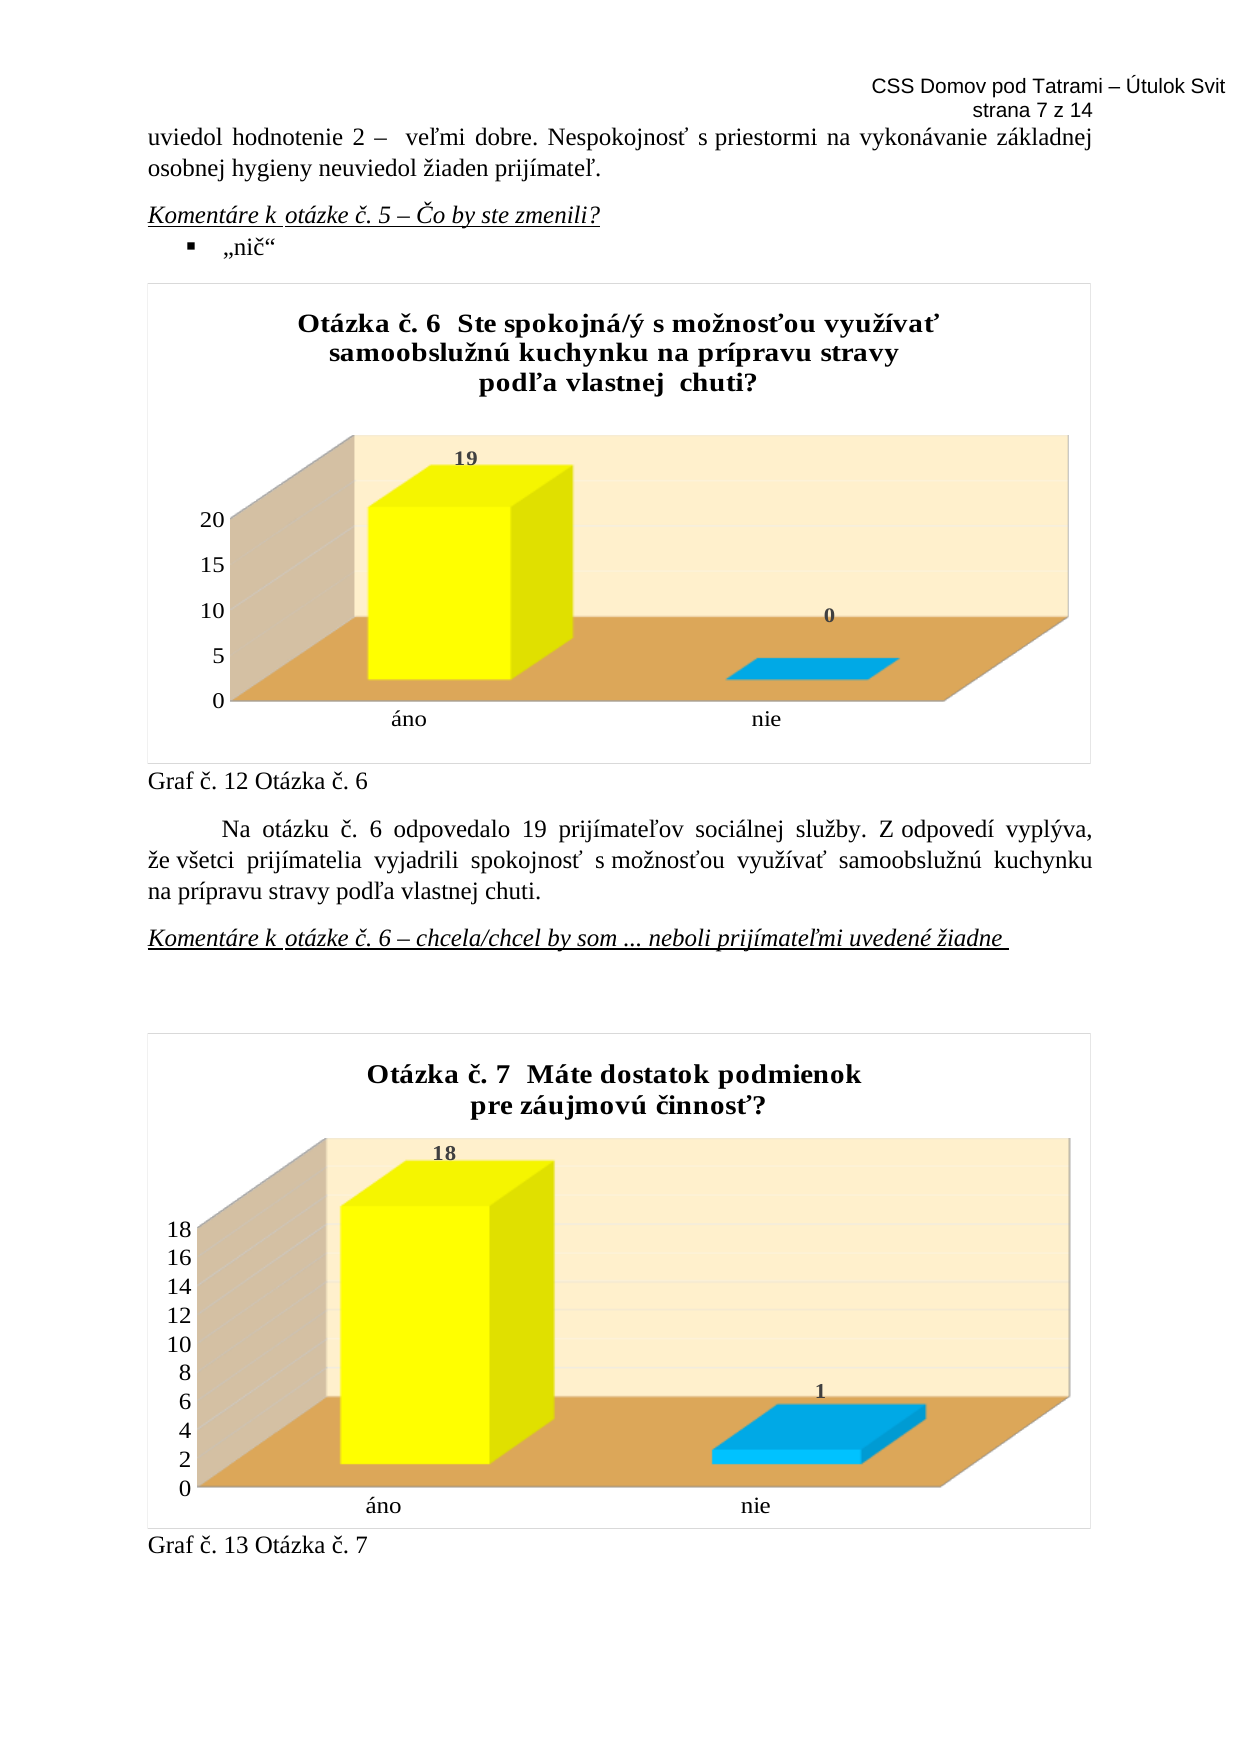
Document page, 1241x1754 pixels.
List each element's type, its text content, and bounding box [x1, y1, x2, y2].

text Na otázku č. 6 odpovedalo 19 prijímateľov sociálnej služby. Z odpovedí vyplýva, že všetci prijímatelia vyjadrili spokojnosť s možnosťou využívať samoobslužnú kuchynku na prípravu stravy podľa vlastnej chuti. [148, 814, 1092, 904]
text Komentáre k otázke č. 5 – Čo by ste zmenili? [148, 201, 1092, 229]
text Graf č. 13 Otázka č. 7 [148, 1033, 1092, 1559]
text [148, 122, 1092, 182]
text Komentáre k otázke č. 6 – chcela/chcel by som ... neboli prijímateľmi uvedené žiadne [148, 923, 1092, 952]
list „nič“ [185, 232, 1092, 260]
text Graf č. 12 Otázka č. 6 [148, 766, 1092, 795]
